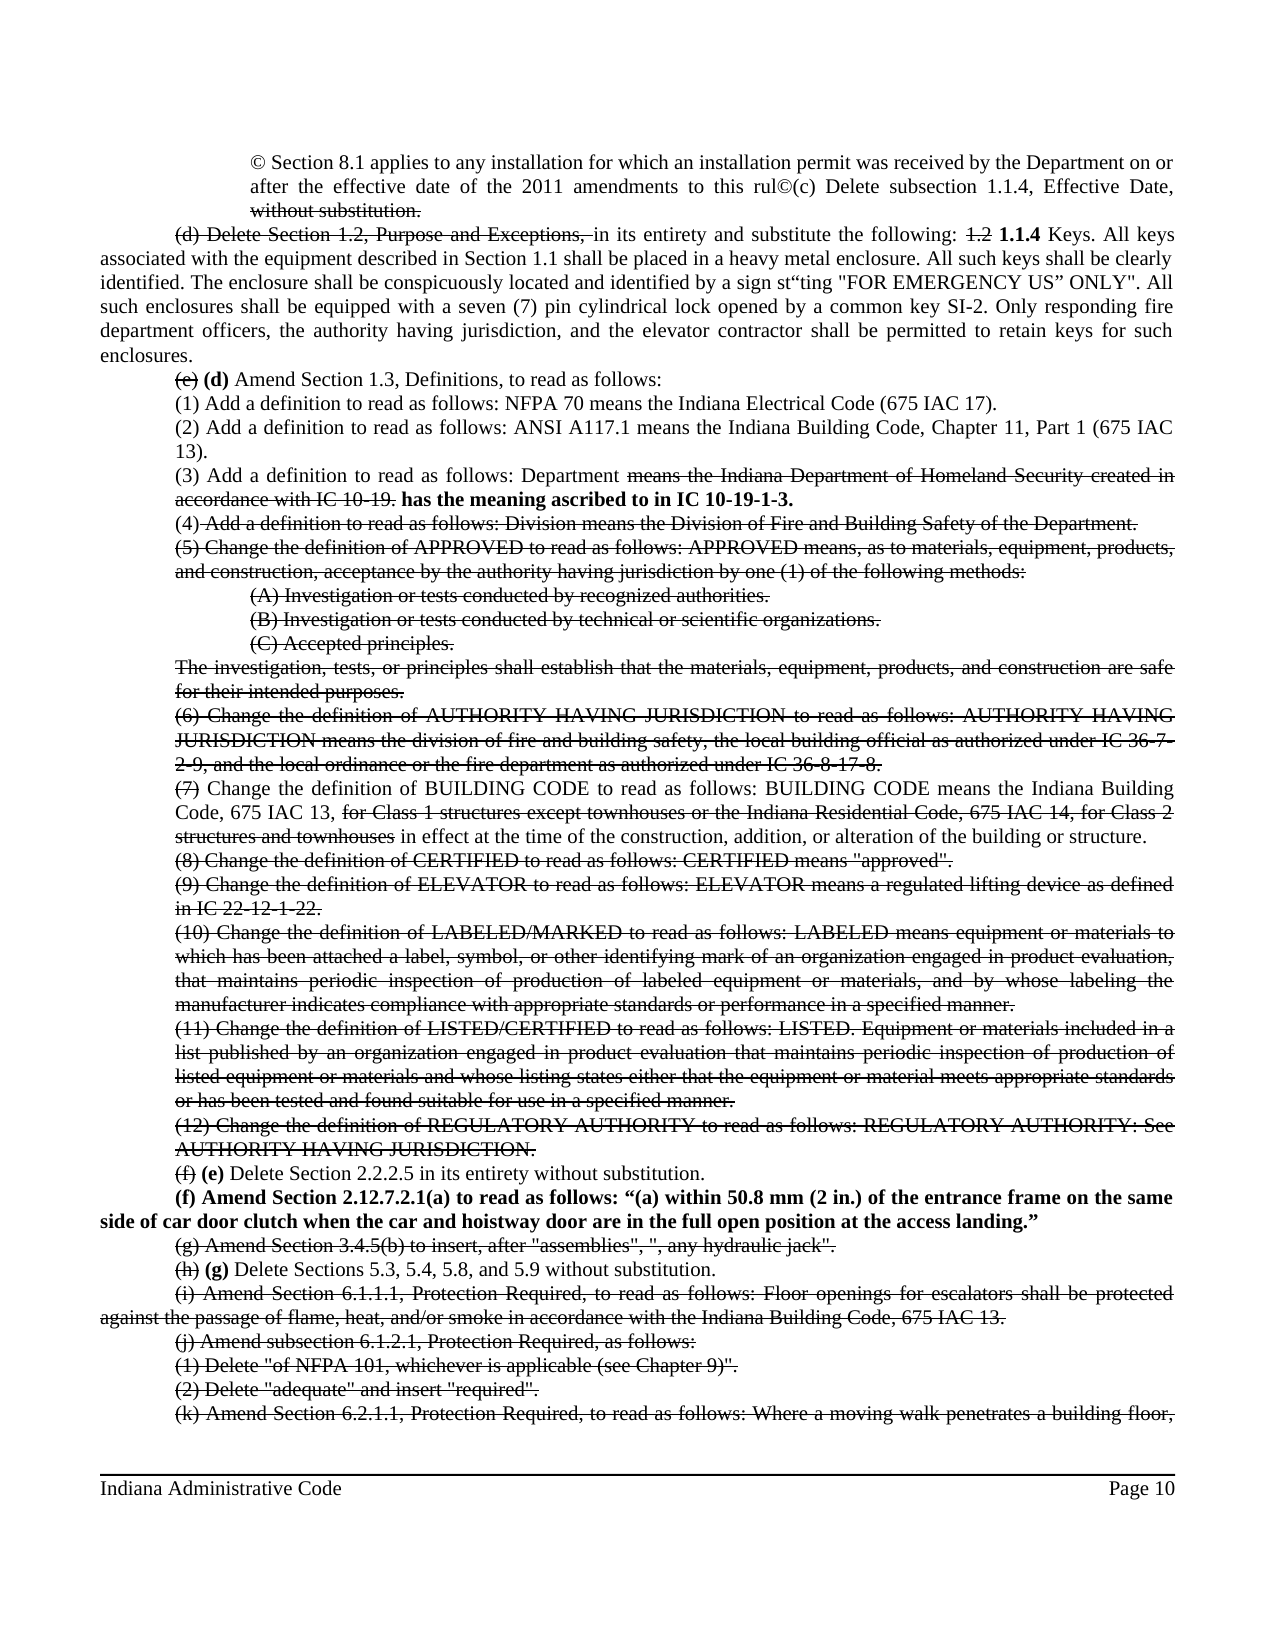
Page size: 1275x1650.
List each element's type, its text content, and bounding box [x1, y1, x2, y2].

text (7) Change the definition of BUILDING CODE to read as follows: BUILDING CODE means the Indiana Building Code, 675 IAC 13, for Class 1 structures except townhouses or the Indiana Residential Code, 675 IAC 14, for Class 2 structures and townhouses in effect at the time of the construction, addition, or alteration of the building or structure. [175, 776, 1175, 848]
text (6) Change the definition of AUTHORITY HAVING JURISDICTION to read as follows: AUTHORITY HAVING JURISDICTION means the division of fire and building safety, the local building official as authorized under IC 36-7-2-9, and the local ordinance or the fire department as authorized under IC 36-8-17-8. [175, 742, 1175, 776]
text The investigation, tests, or principles shall establish that the materials, equipment, products, and construction are safe for their intended purposes. [175, 655, 1175, 668]
text (e) Amend Section 1.3, Definitions, to read as follows: [100, 367, 1175, 391]
text (8) Change the definition of CERTIFIED to read as follows: CERTIFIED means "approved". [175, 848, 1175, 872]
text (10) Change the definition of LABELED/MARKED to read as follows: LABELED means equipment or materials to which has been attached a label, symbol, or other identifying mark of an organization engaged in product evaluation, that maintains periodic inspection of production of labeled equipment or materials, and by whose labeling the manufacturer indicates compliance with appropriate standards or performance in a specified manner. [175, 934, 1175, 1016]
text (1) Add a definition to read as follows: NFPA 70 means the Indiana Electrical Code (675 IAC 17). [175, 391, 1175, 415]
text (12) Change the definition of REGULATORY AUTHORITY to read as follows: REGULATORY AUTHORITY: See AUTHORITY HAVING JURISDICTION. [175, 1112, 1175, 1125]
text (d) Delete Section 1.2, Purpose and Exceptions, in its entirety and substitute the following: 1.2 Keys. All keys associated with the equipment described in Section 1.1 shall be placed in a heavy metal enclosure. All such keys shall be clearly identified. The enclosure shall be conspicuously located and identified by a sign stting "FOR EMERGENCY US ONLY". All such enclosures shall be equipped with a seven (7) pin cylindrical lock opened by a common key SI-2. Only responding fire department officers, the authority having jurisdiction, and the elevator contractor shall be permitted to retain keys for such enclosures. [100, 222, 1175, 367]
text (12) Change the definition of REGULATORY AUTHORITY to read as follows: REGULATORY AUTHORITY: See AUTHORITY HAVING JURISDICTION. [175, 1127, 1175, 1161]
text (f) Delete Section 2.2.2.5 in its entirety without substitution. [100, 1161, 1175, 1185]
text (A) Investigation or tests conducted by recognized authorities. [250, 583, 1175, 607]
text (4) Add a definition to read as follows: Division means the Division of Fire and Building Safety of the Department. [175, 511, 1175, 535]
text (1) Delete "of NFPA 101, whichever is applicable (see Chapter 9)". [175, 1353, 1175, 1377]
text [100, 1401, 1175, 1425]
text (5) Change the definition of APPROVED to read as follows: APPROVED means, as to materials, equipment, products, and construction, acceptance by the authority having jurisdiction by one (1) of the following methods: [175, 535, 1175, 548]
text (j) Amend subsection 6.1.2.1, Protection Required, as follows: [100, 1329, 1175, 1353]
text (5) Change the definition of APPROVED to read as follows: APPROVED means, as to materials, equipment, products, and construction, acceptance by the authority having jurisdiction by one (1) of the following methods: [175, 549, 1175, 583]
text (3) Add a definition to read as follows: Department means the Indiana Department of Homeland Security created in accordance with IC 10-19. [175, 463, 1175, 511]
text (9) Change the definition of ELEVATOR to read as follows: ELEVATOR means a regulated lifting device as defined in IC 22-12-1-22. [175, 872, 1175, 920]
text (11) Change the definition of LISTED/CERTIFIED to read as follows: LISTED. Equipment or materials included in a list published by an organization engaged in product evaluation that maintains periodic inspection of production of listed equipment or materials and whose listing states either that the equipment or material meets appropriate standards or has been tested and found suitable for use in a specified manner. [175, 1079, 1175, 1112]
text (C) Accepted principles. [250, 631, 1175, 655]
text (h) Delete Sections 5.3, 5.4, 5.8, and 5.9 without substitution. [100, 1257, 1175, 1281]
text Section 8.1 applies to any installation for which an installation permit was received by the Department on or after the effective date of the 2011 amendments to this rul [250, 150, 1175, 222]
text (i) Amend Section 6.1.1.1, Protection Required, to read as follows: Floor openings for escalators shall be protected against the passage of flame, heat, and/or smoke in accordance with the Indiana Building Code, 675 IAC 13. [100, 1281, 1175, 1329]
text (g) Amend Section 3.4.5(b) to insert, after "assemblies", ", any hydraulic jack". [100, 1233, 1175, 1257]
text (6) Change the definition of AUTHORITY HAVING JURISDICTION to read as follows: AUTHORITY HAVING JURISDICTION means the division of fire and building safety, the local building official as authorized under IC 36-7-2-9, and the local ordinance or the fire department as authorized under IC 36-8-17-8. [175, 718, 1175, 740]
text (2) Add a definition to read as follows: ANSI A117.1 means the Indiana Building Code, Chapter 11, Part 1 (675 IAC 13). [175, 415, 1175, 463]
text The investigation, tests, or principles shall establish that the materials, equipment, products, and construction are safe for their intended purposes. [175, 669, 1175, 703]
text (B) Investigation or tests conducted by technical or scientific organizations. [250, 607, 1175, 631]
text (2) Delete "adequate" and insert "required". [175, 1377, 1175, 1401]
